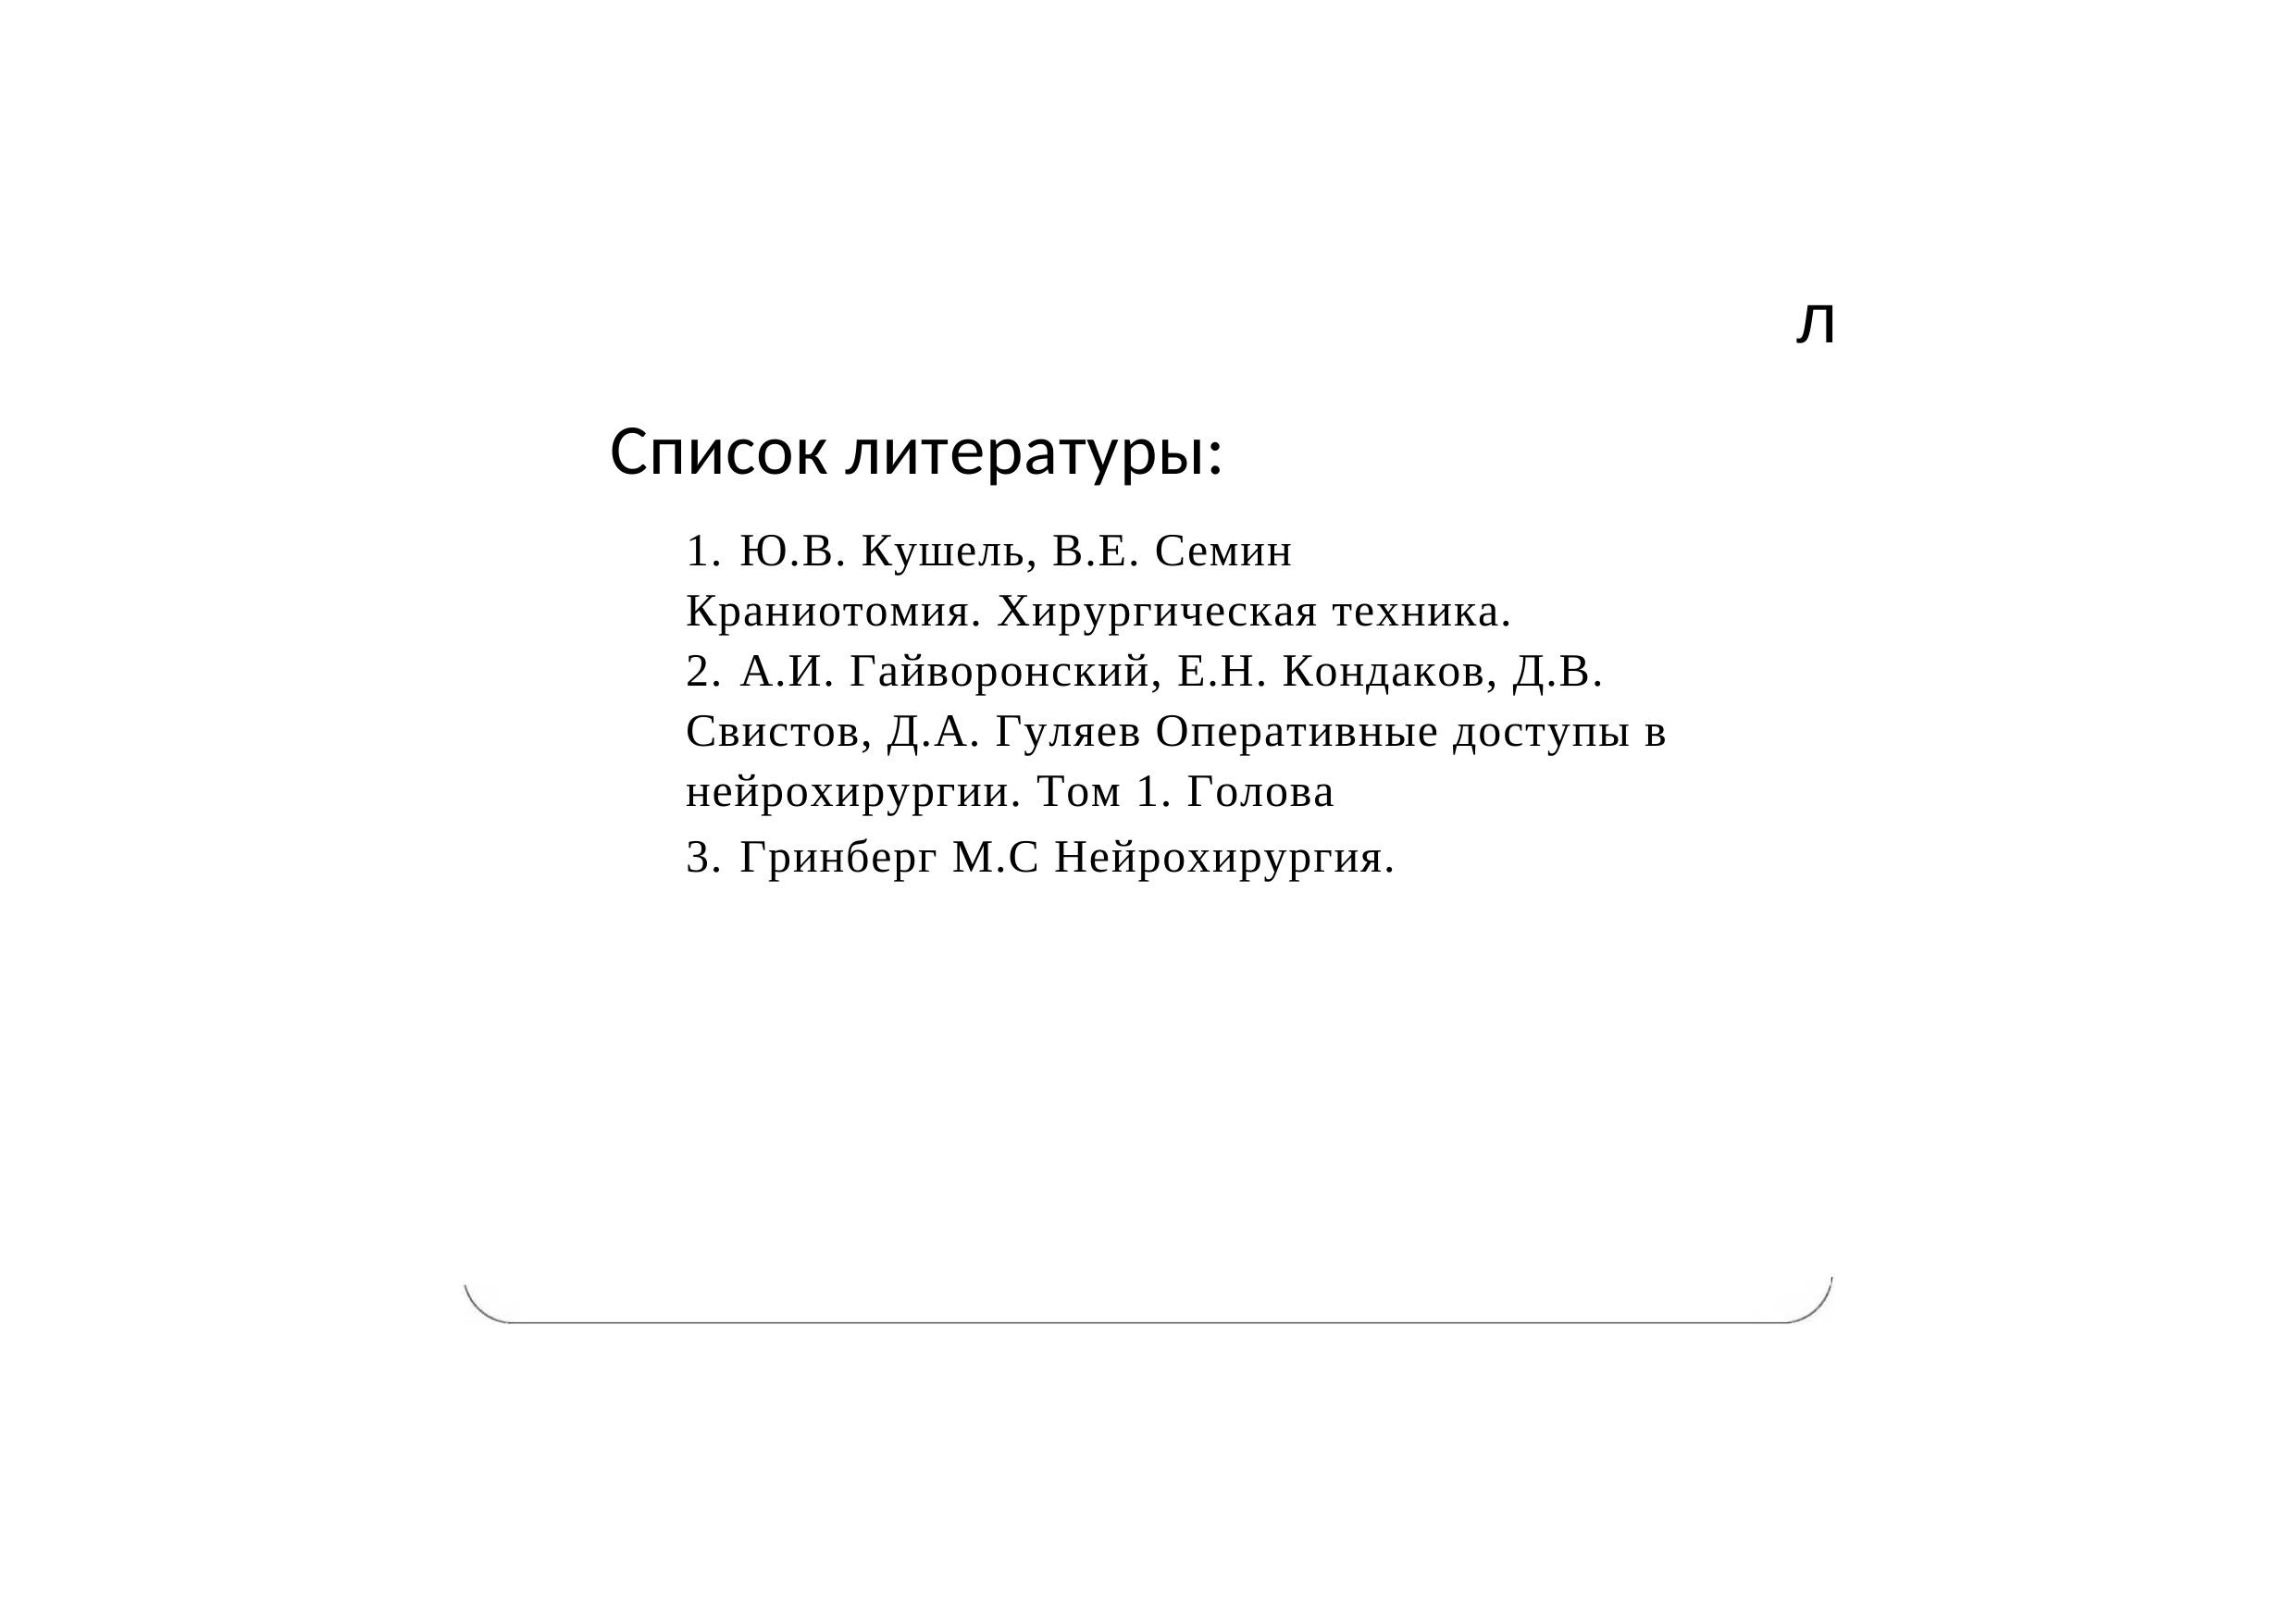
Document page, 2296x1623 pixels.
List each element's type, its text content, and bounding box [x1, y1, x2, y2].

text л [1797, 286, 1838, 356]
list Ю.В. Кушель, В.Е. Семин Краниотомия. Хирургическая техника. [686, 517, 1552, 638]
list Гринберг М.С Нейрохирургия. [686, 836, 1822, 882]
list А.И. Гайворонский, Е.Н. Кондаков, Д.В. Свистов, Д.А. Гуляев Оперативные доступы в нейрохирургии. Том 1. Голова [686, 638, 1751, 818]
picture [462, 1277, 1834, 1325]
text Список литературы: [610, 417, 1822, 489]
